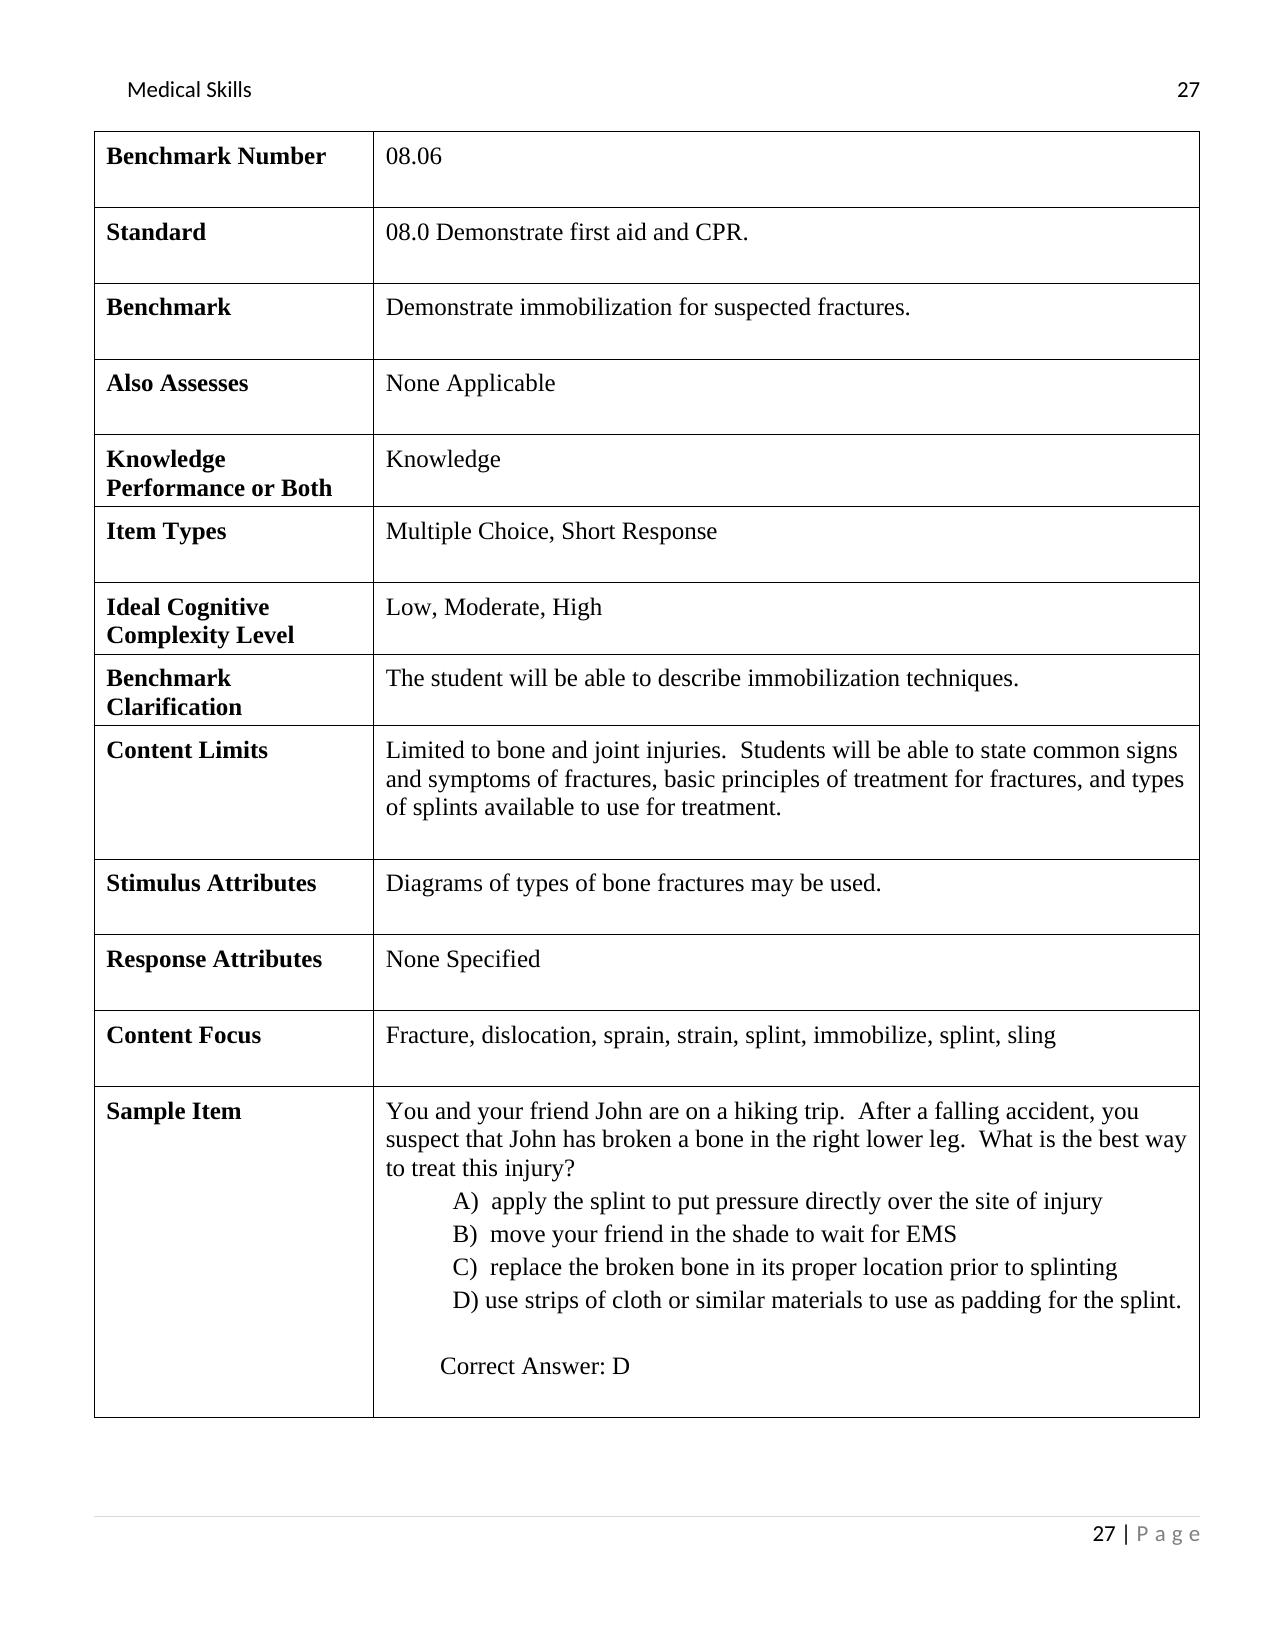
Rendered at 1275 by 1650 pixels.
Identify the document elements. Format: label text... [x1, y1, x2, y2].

table_cell Item Types [95, 507, 373, 582]
table_cell Limited to bone and joint injuries. Students will be able to state common signs and symptoms of fractures, basic principles of treatment for fractures, and types of splints available to use for treatment. [374, 726, 1199, 858]
table_cell Fracture, dislocation, sprain, strain, splint, immobilize, splint, sling [374, 1011, 1199, 1086]
table_cell Knowledge [374, 435, 1199, 506]
table_cell Benchmark Clarification [95, 655, 373, 725]
table_cell Also Assesses [95, 360, 373, 434]
table_cell Ideal Cognitive Complexity Level [95, 583, 373, 653]
table_header 08.06 [374, 132, 1199, 207]
table_cell Demonstrate immobilization for suspected fractures. [374, 284, 1199, 358]
table_cell The student will be able to describe immobilization techniques. [374, 655, 1199, 725]
table_cell Stimulus Attributes [95, 860, 373, 934]
table_cell Knowledge Performance or Both [95, 435, 373, 506]
table_cell Response Attributes [95, 935, 373, 1010]
table_cell Multiple Choice, Short Response [374, 507, 1199, 582]
table_cell You and your friend John are on a hiking trip. After a falling accident, you suspect that John has broken a bone in the right lower leg. What is the best way to treat this injury? A) apply the splint to put pressure directly over the site of injury B) move your friend in the shade to wait for EMS C) replace the broken bone in its proper location prior to splinting D) use strips of cloth or similar materials to use as padding for the splint. Correct Answer: D [374, 1087, 1199, 1417]
table_cell 08.0 Demonstrate first aid and CPR. [374, 208, 1199, 283]
table_cell None Specified [374, 935, 1199, 1010]
table_cell None Applicable [374, 360, 1199, 434]
table_cell Sample Item [95, 1087, 373, 1417]
table_cell Standard [95, 208, 373, 283]
table_cell Diagrams of types of bone fractures may be used. [374, 860, 1199, 934]
table_cell Low, Moderate, High [374, 583, 1199, 653]
table_header Benchmark Number [95, 132, 373, 207]
table_cell Content Limits [95, 726, 373, 858]
table_cell Content Focus [95, 1011, 373, 1086]
table_cell Benchmark [95, 284, 373, 358]
